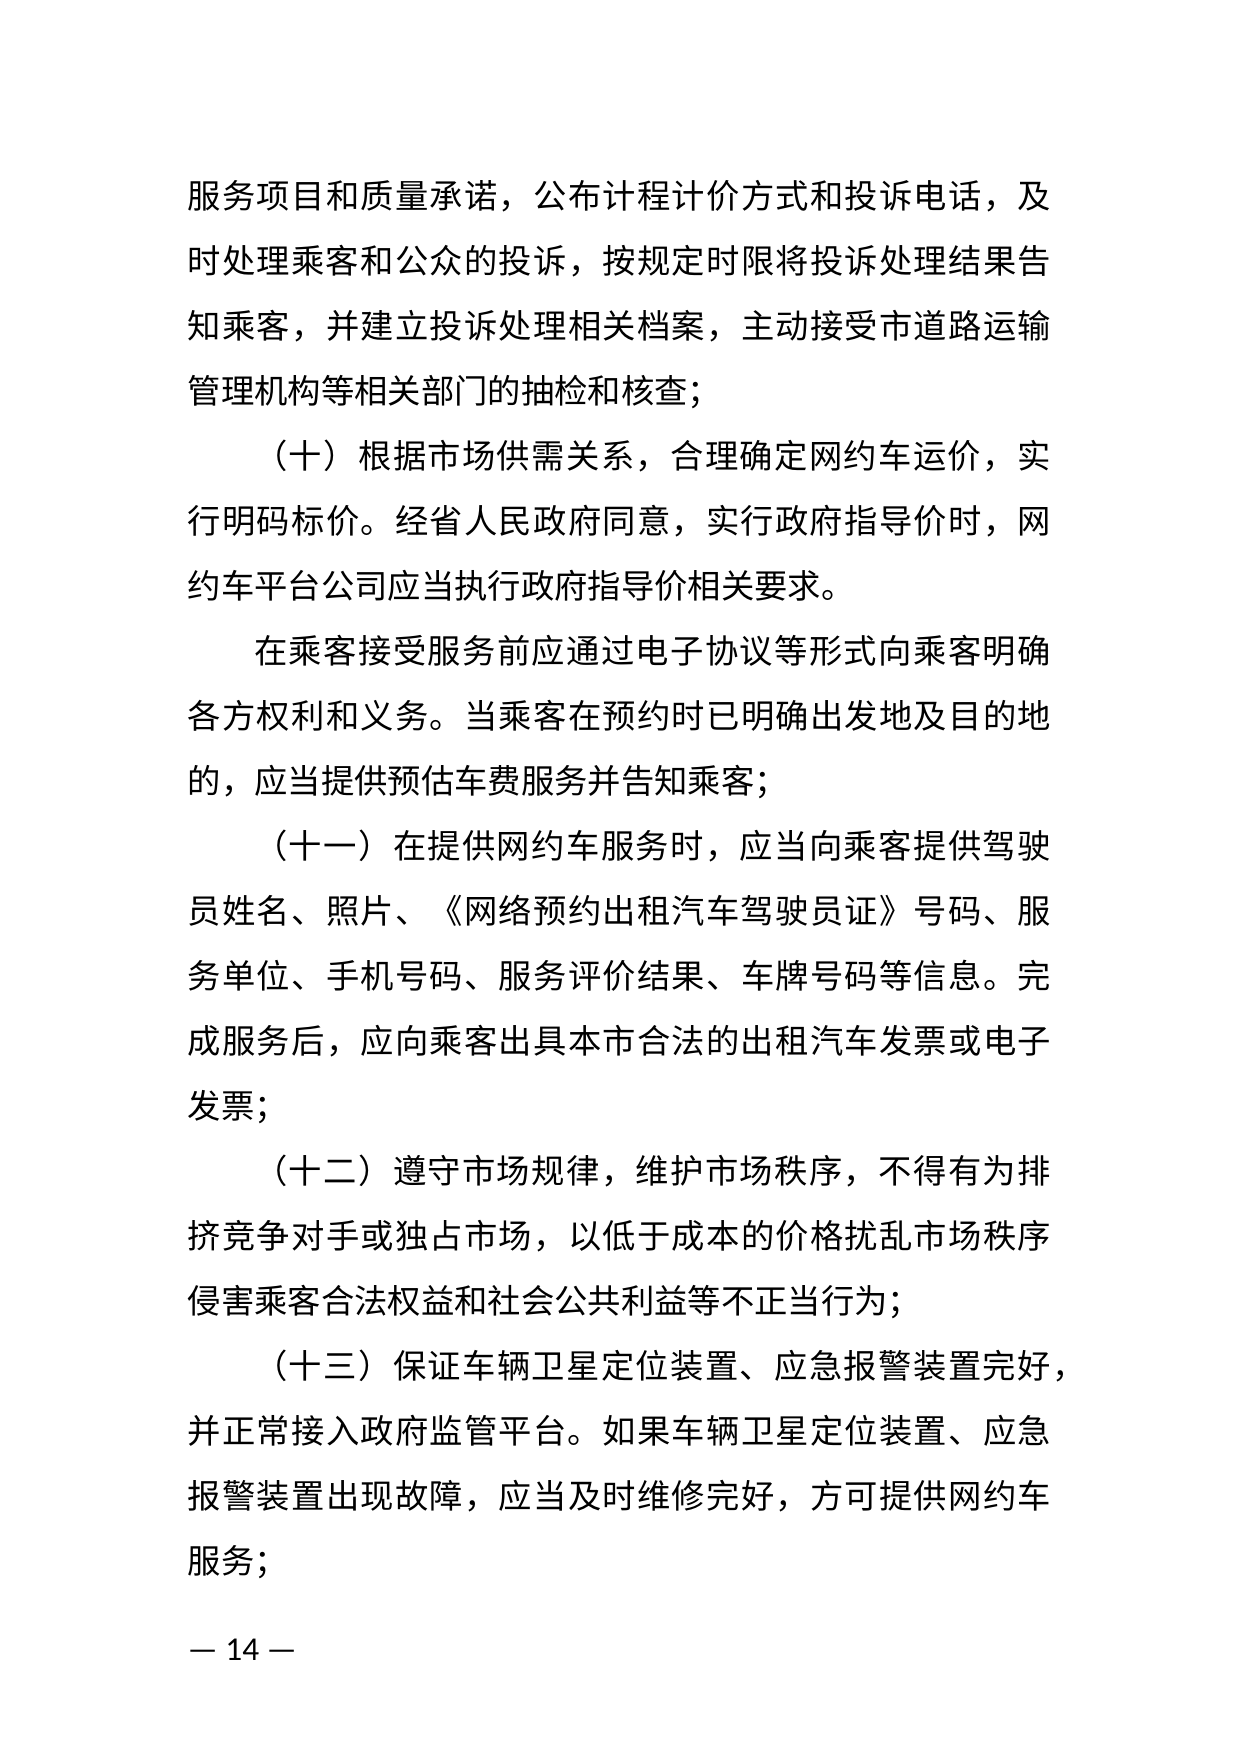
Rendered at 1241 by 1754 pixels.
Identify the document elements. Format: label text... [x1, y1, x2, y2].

text 在乘客接受服务前应通过电子协议等形式向乘客明确各方权利和义务。当乘客在预约时已明确出发地及目的地的，应当提供预估车费服务并告知乘客； [187, 617, 1053, 812]
text （十二）遵守市场规律，维护市场秩序，不得有为排挤竞争对手或独占市场，以低于成本的价格扰乱市场秩序，侵害乘客合法权益和社会公共利益等不正当行为； [187, 1137, 1053, 1332]
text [187, 162, 1053, 422]
text （十）根据市场供需关系，合理确定网约车运价，实行明码标价。经省人民政府同意，实行政府指导价时，网约车平台公司应当执行政府指导价相关要求。 [187, 422, 1053, 617]
text （十一）在提供网约车服务时，应当向乘客提供驾驶员姓名、照片、《网络预约出租汽车驾驶员证》号码、服务单位、手机号码、服务评价结果、车牌号码等信息。完成服务后，应向乘客出具本市合法的出租汽车发票或电子发票； [187, 812, 1053, 1137]
text （十三）保证车辆卫星定位装置、应急报警装置完好，并正常接入政府监管平台。如果车辆卫星定位装置、应急报警装置出现故障，应当及时维修完好，方可提供网约车服务； [187, 1332, 1053, 1592]
